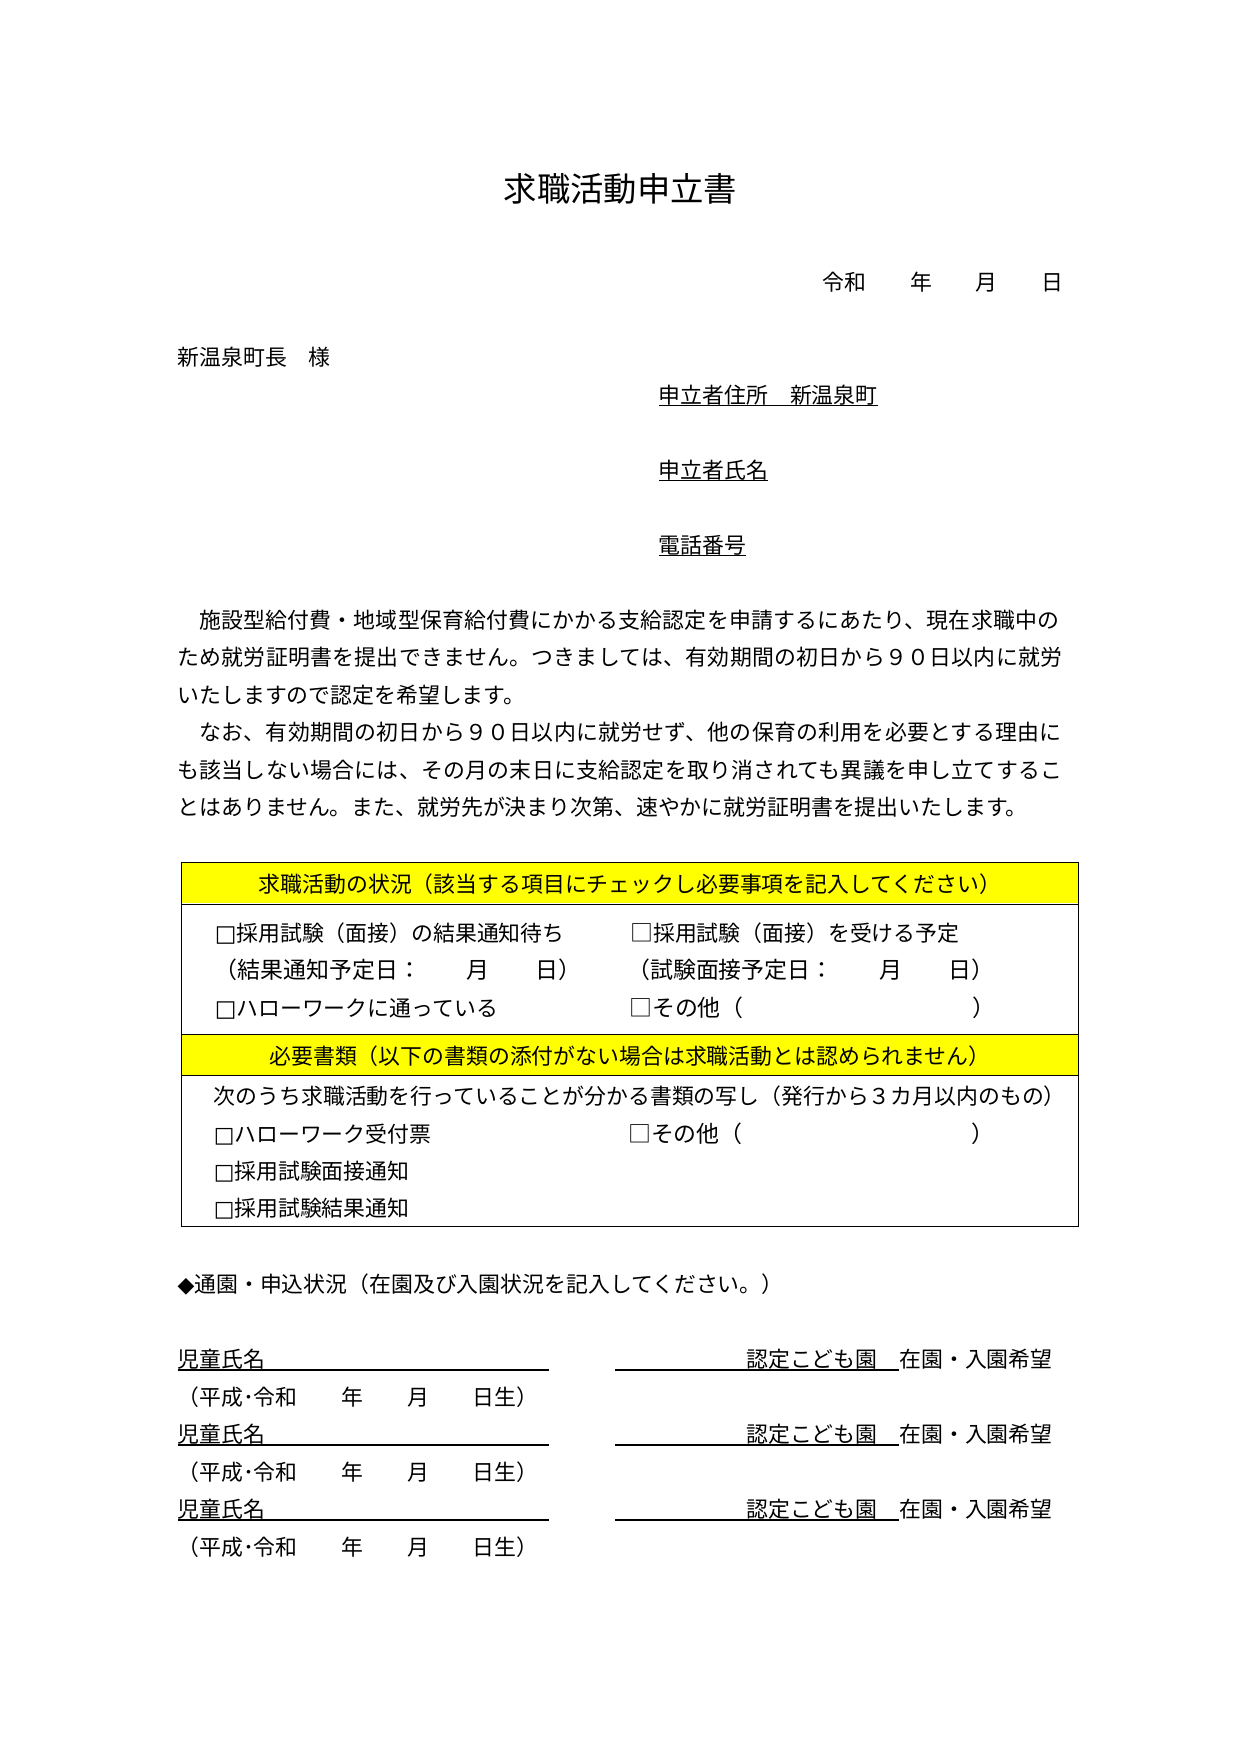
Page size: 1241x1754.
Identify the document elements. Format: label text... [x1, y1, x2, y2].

text ◆通園・申込状況（在園及び入園状況を記入してください。） [177, 1264, 1063, 1302]
text 申立者住所 新温泉町 [177, 375, 1063, 412]
text 申立者氏名 [177, 450, 1063, 487]
text 令和 年 月 日 [177, 262, 1063, 300]
text 施設型給付費・地域型保育給付費にかかる支給認定を申請するにあたり、現在求職中のため就労証明書を提出できません。つきましては、有効期間の初日から９０日以内に就労いたしますので認定を希望します。 [177, 600, 1063, 712]
text 電話番号 [177, 525, 1063, 562]
text なお、有効期間の初日から９０日以内に就労せず、他の保育の利用を必要とする理由にも該当しない場合には、その月の末日に支給認定を取り消されても異議を申し立てすることはありません。また、就労先が決まり次第、速やかに就労証明書を提出いたします。 [177, 712, 1063, 825]
table_header 求職活動の状況（該当する項目にチェックし必要事項を記入してください） [182, 863, 1078, 903]
table_cell 必要書類（以下の書類の添付がない場合は求職活動とは認められません） [182, 1035, 1078, 1075]
text （平成･令和 年 月 日生） [177, 1452, 1063, 1489]
text （平成･令和 年 月 日生） [177, 1377, 1063, 1414]
text 児童氏名 認定こども園 在園・入園希望 [177, 1414, 1063, 1452]
text （平成･令和 年 月 日生） [177, 1527, 1063, 1564]
text 児童氏名 認定こども園 在園・入園希望 [177, 1339, 1063, 1377]
text 新温泉町長 様 [177, 337, 1063, 375]
table_cell 次のうち求職活動を行っていることが分かる書類の写し（発行から３カ月以内のもの） □ハローワーク受付票 □その他（ ） □採用試験面接通知 □採用試験結果通知 [182, 1076, 1078, 1226]
text 求職活動申立書 [177, 150, 1063, 225]
text 児童氏名 認定こども園 在園・入園希望 [177, 1489, 1063, 1527]
table_cell □採用試験（面接）の結果通知待ち □採用試験（面接）を受ける予定 （結果通知予定日： 月 日） （試験面接予定日： 月 日） □ハローワークに通っている □その他（ ） [182, 905, 1078, 1033]
